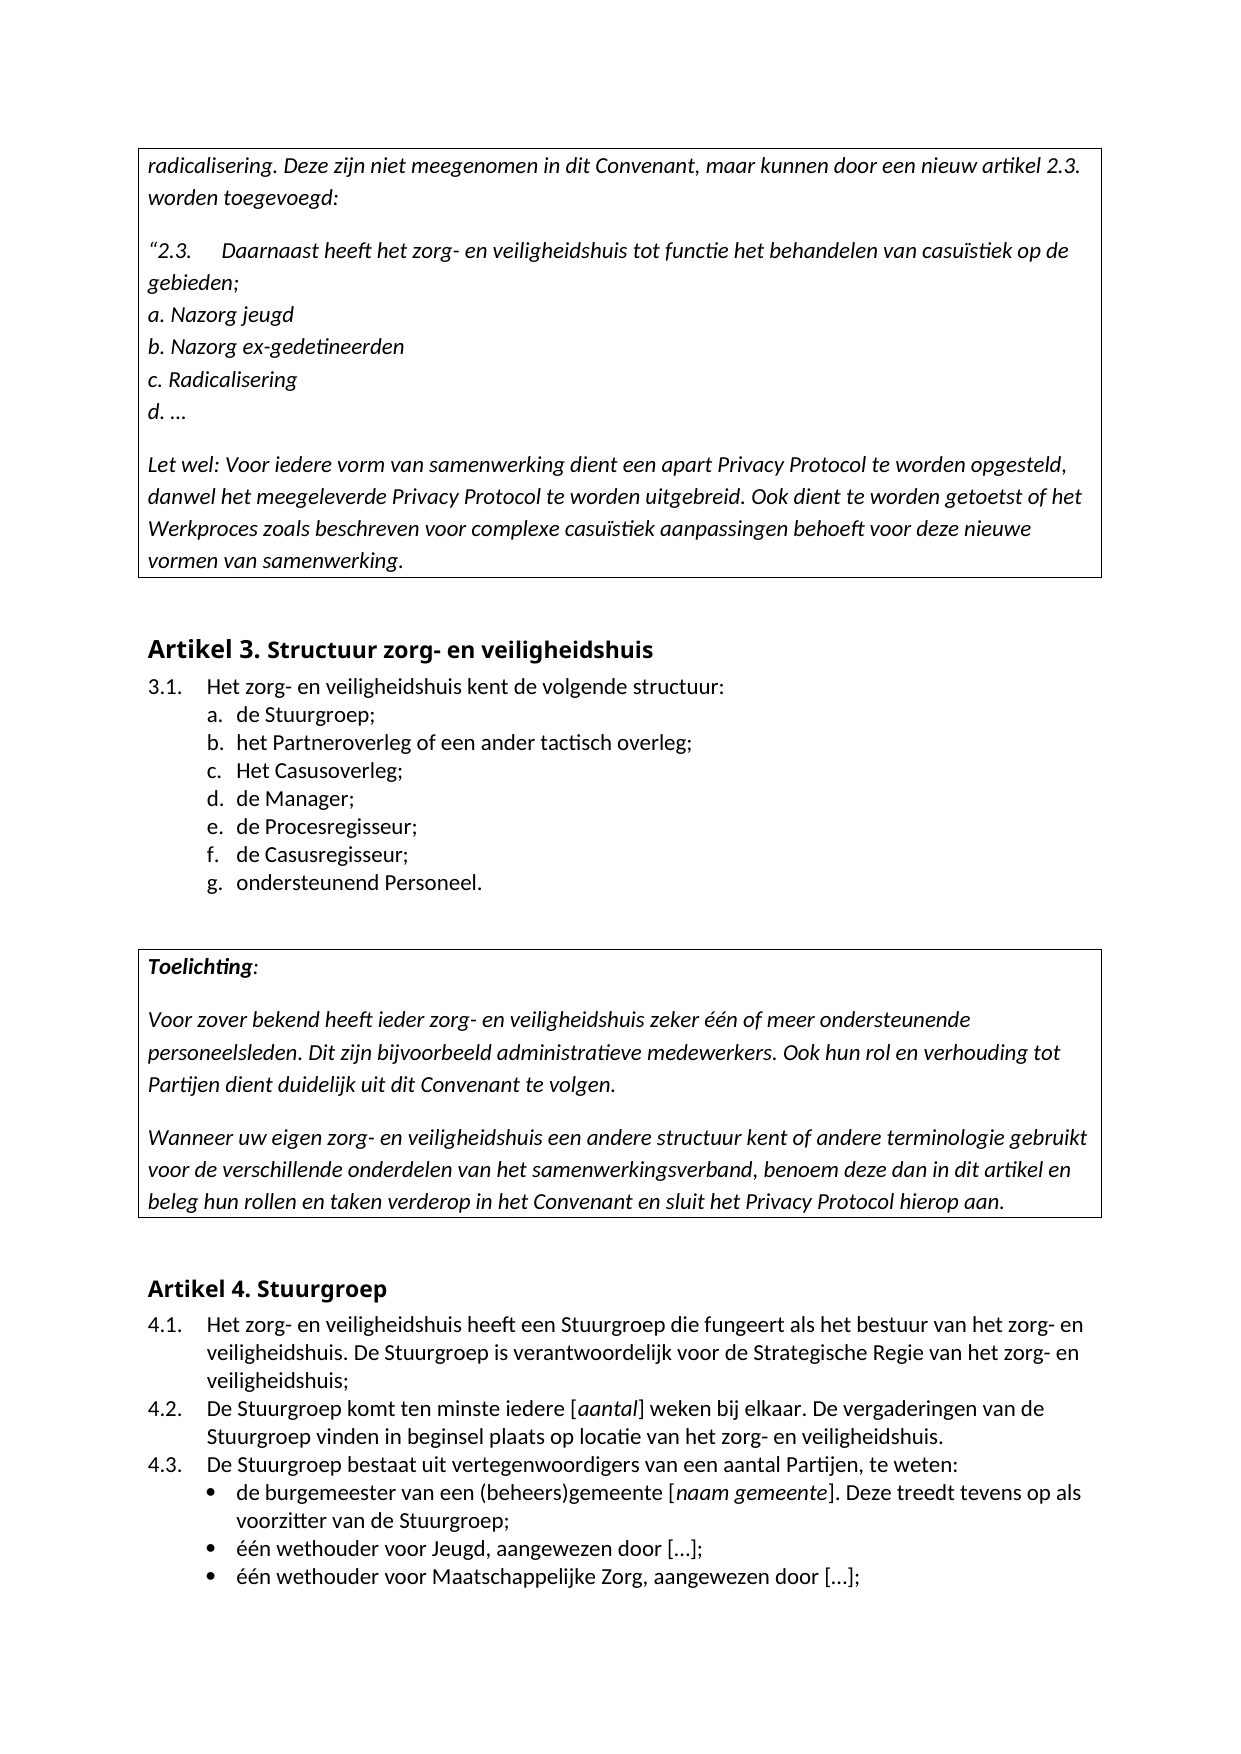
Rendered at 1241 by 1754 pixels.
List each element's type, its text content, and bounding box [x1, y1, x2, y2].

text Wanneer uw eigen zorg- en veiligheidshuis een andere structuur kent of andere terminologie gebruikt voor de verschillende onderdelen van het samenwerkingsverband, benoem deze dan in dit artikel en beleg hun rollen en taken verderop in het Convenant en sluit het Privacy Protocol hierop aan. [139, 1120, 1101, 1217]
list Het zorg- en veiligheidshuis kent de volgende structuur: [148, 672, 1093, 700]
text “2.3. Daarnaast heeft het zorg- en veiligheidshuis tot functie het behandelen van casuïstiek op de gebieden; a. Nazorg jeugd b. Nazorg ex-gedetineerden c. Radicalisering d. … [139, 233, 1101, 425]
list de Stuurgroep; [207, 700, 1093, 728]
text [139, 149, 1101, 211]
list de Manager; [207, 784, 1093, 812]
list de burgemeester van een (beheers)gemeente [naam gemeente]. Deze treedt tevens op als voorzitter van de Stuurgroep; [207, 1478, 1093, 1534]
list Het Casusoverleg; [207, 756, 1093, 784]
text Toelichting: [139, 950, 1101, 980]
list één wethouder voor Maatschappelijke Zorg, aangewezen door […]; [207, 1562, 1093, 1590]
text Voor zover bekend heeft ieder zorg- en veiligheidshuis zeker één of meer ondersteunende personeelsleden. Dit zijn bijvoorbeeld administratieve medewerkers. Ook hun rol en verhouding tot Partijen dient duidelijk uit dit Convenant te volgen. [139, 1002, 1101, 1098]
list De Stuurgroep komt ten minste iedere [aantal] weken bij elkaar. De vergaderingen van de Stuurgroep vinden in beginsel plaats op locatie van het zorg- en veiligheidshuis. [148, 1394, 1093, 1450]
list de Procesregisseur; [207, 812, 1093, 840]
list ondersteunend Personeel. [207, 868, 1093, 896]
subtitle Artikel 4. Stuurgroep [148, 1272, 1093, 1304]
list de Casusregisseur; [207, 840, 1093, 868]
text Let wel: Voor iedere vorm van samenwerking dient een apart Privacy Protocol te worden opgesteld, danwel het meegeleverde Privacy Protocol te worden uitgebreid. Ook dient te worden getoetst of het Werkproces zoals beschreven voor complexe casuïstiek aanpassingen behoeft voor deze nieuwe vormen van samenwerking. [139, 447, 1101, 577]
list De Stuurgroep bestaat uit vertegenwoordigers van een aantal Partijen, te weten: [148, 1450, 1093, 1478]
subtitle Artikel 3. Structuur zorg- en veiligheidshuis [148, 632, 1093, 666]
list het Partneroverleg of een ander tactisch overleg; [207, 728, 1093, 756]
list Het zorg- en veiligheidshuis heeft een Stuurgroep die fungeert als het bestuur van het zorg- en veiligheidshuis. De Stuurgroep is verantwoordelijk voor de Strategische Regie van het zorg- en veiligheidshuis; [148, 1310, 1093, 1394]
list één wethouder voor Jeugd, aangewezen door […]; [207, 1534, 1093, 1562]
